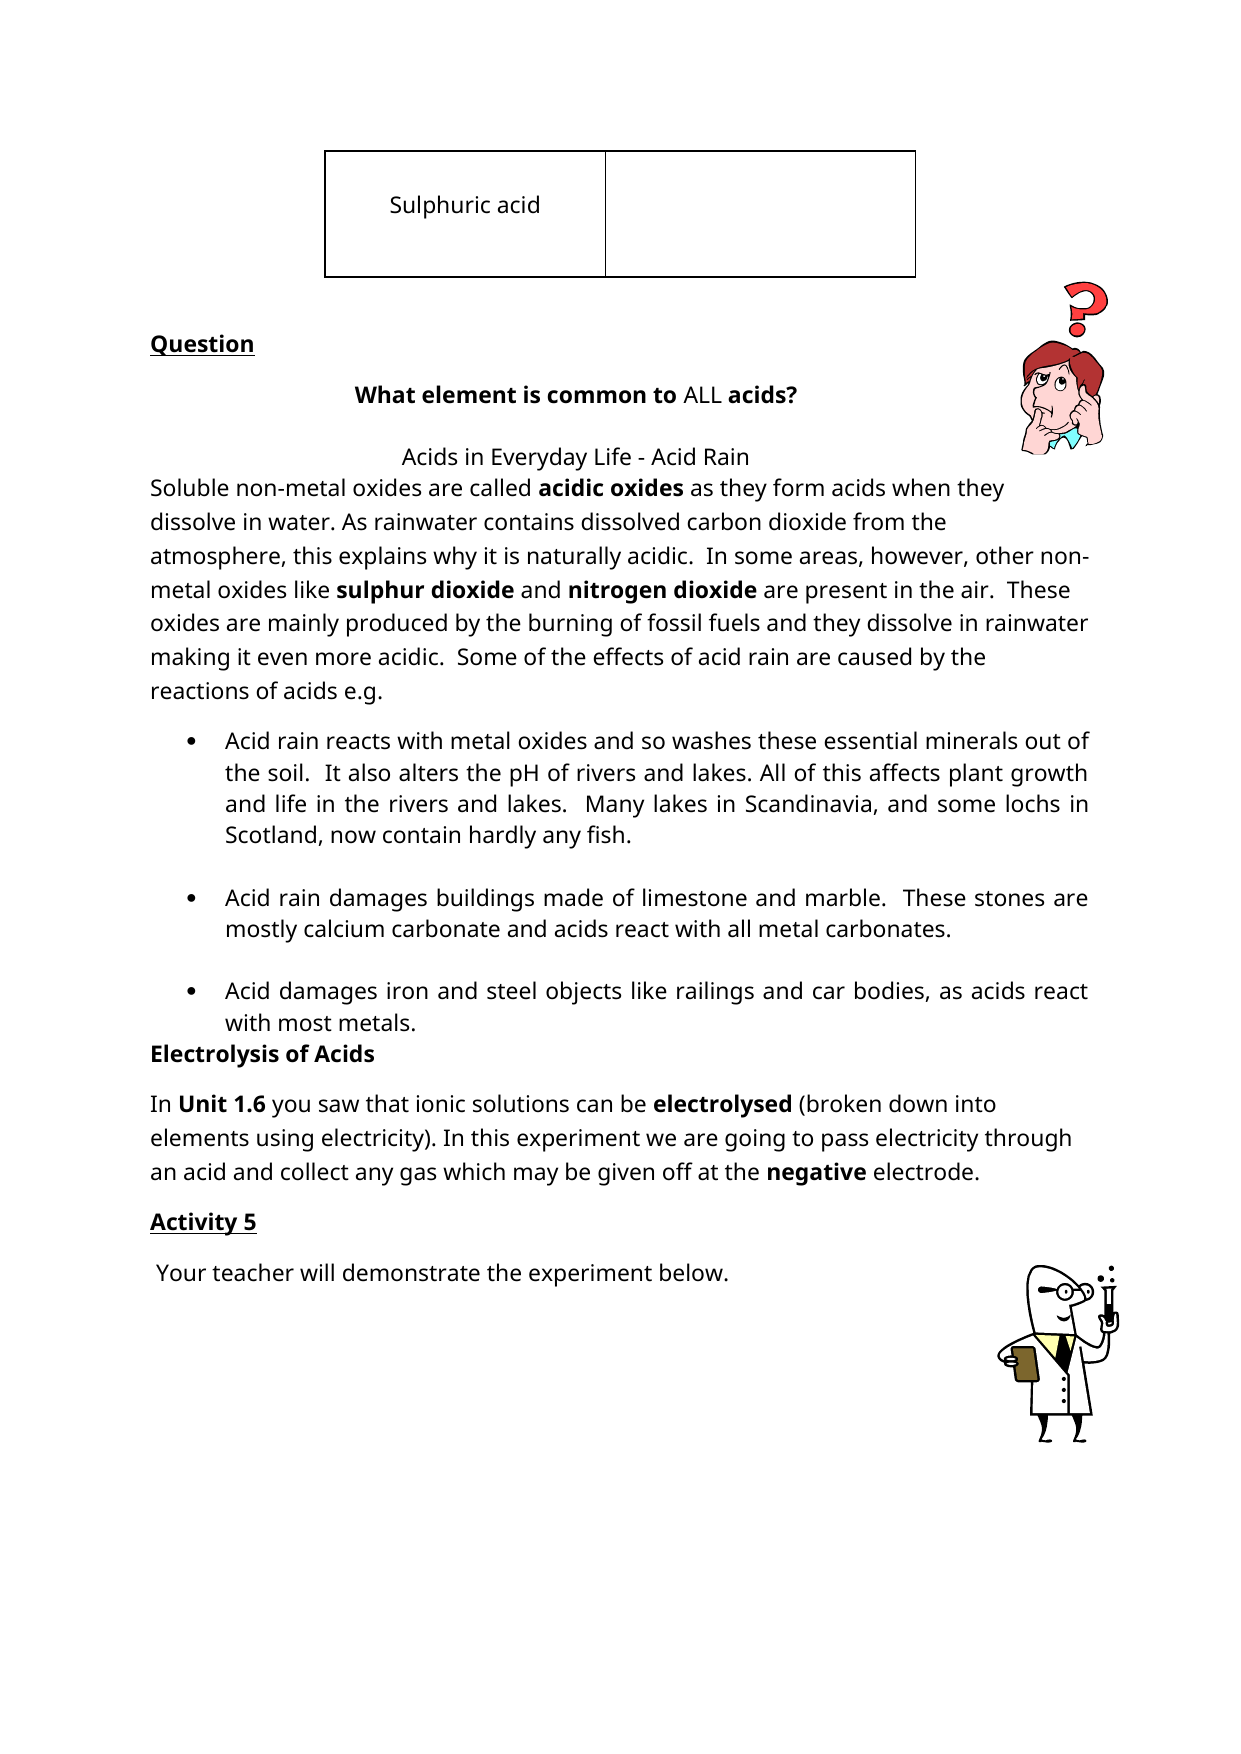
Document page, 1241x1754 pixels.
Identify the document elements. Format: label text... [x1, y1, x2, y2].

list Acid rain damages buildings made of limestone and marble. These stones are mostly calcium carbonate and acids react with all metal carbonates. [187, 882, 1090, 944]
text Soluble non-metal oxides are called acidic oxides as they form acids when they dissolve in water. As rainwater contains dissolved carbon dioxide from the atmosphere, this explains why it is naturally acidic. In some areas, however, other non-metal oxides like sulphur dioxide and nitrogen dioxide are present in the air. These oxides are mainly produced by the burning of fossil fuels and they dissolve in rainwater making it even more acidic. Some of the effects of acid rain are caused by the reactions of acids e.g. [150, 472, 1090, 706]
text Electrolysis of Acids [150, 1038, 1090, 1069]
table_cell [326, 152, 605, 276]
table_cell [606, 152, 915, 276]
list Acid damages iron and steel objects like railings and car bodies, as acids react with most metals. [187, 975, 1090, 1038]
subtitle Acids in Everyday Life - Acid Rain [150, 441, 1090, 472]
text Activity 5 [150, 1206, 1090, 1237]
text Your teacher will demonstrate the experiment below. [150, 1257, 1090, 1288]
subtitle What element is common to ALL acids? [150, 379, 1025, 410]
list Acid rain reacts with metal oxides and so washes these essential minerals out of the soil. It also alters the pH of rivers and lakes. All of this affects plant growth and life in the rivers and lakes. Many lakes in Scandinavia, and some lochs in Scotland, now contain hardly any fish. [187, 725, 1090, 850]
text Question [150, 328, 1090, 359]
text In Unit 1.6 you saw that ionic solutions can be electrolysed (broken down into elements using electricity). In this experiment we are going to pass electricity through an acid and collect any gas which may be given off at the negative electrode. [150, 1088, 1090, 1187]
